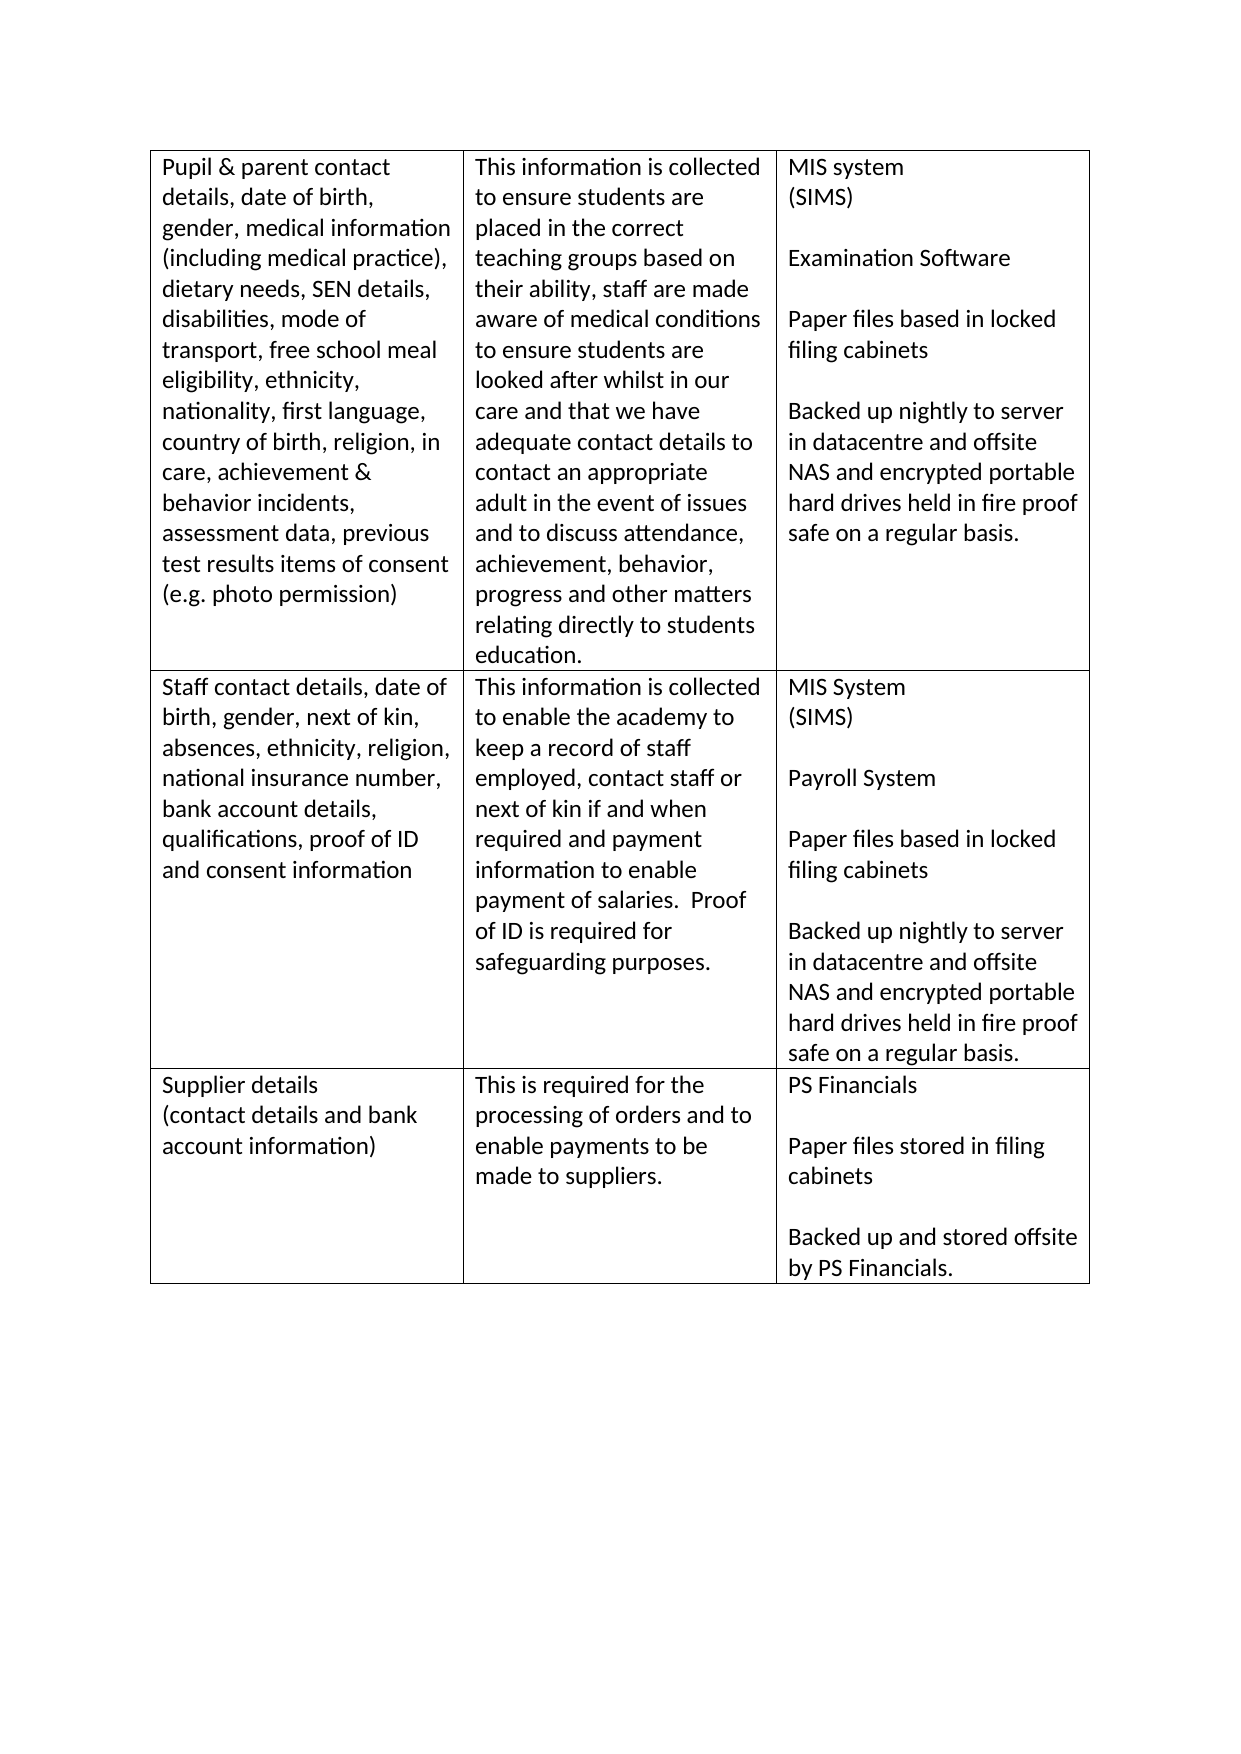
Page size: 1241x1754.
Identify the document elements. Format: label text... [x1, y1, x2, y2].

table_cell MIS System (SIMS) Payroll System Paper files based in locked filing cabinets Backed up nightly to server in datacentre and offsite NAS and encrypted portable hard drives held in fire proof safe on a regular basis. [777, 671, 1089, 1068]
table_header This information is collected to ensure students are placed in the correct teaching groups based on their ability, staff are made aware of medical conditions to ensure students are looked after whilst in our care and that we have adequate contact details to contact an appropriate adult in the event of issues and to discuss attendance, achievement, behavior, progress and other matters relating directly to students education. [464, 151, 776, 670]
table_cell PS Financials Paper files stored in filing cabinets Backed up and stored offsite by PS Financials. [777, 1069, 1089, 1282]
table_cell This is required for the processing of orders and to enable payments to be made to suppliers. [464, 1069, 776, 1282]
table_header Pupil & parent contact details, date of birth, gender, medical information (including medical practice), dietary needs, SEN details, disabilities, mode of transport, free school meal eligibility, ethnicity, nationality, first language, country of birth, religion, in care, achievement & behavior incidents, assessment data, previous test results items of consent (e.g. photo permission) [151, 151, 463, 670]
table_cell Supplier details (contact details and bank account information) [151, 1069, 463, 1282]
table_cell This information is collected to enable the academy to keep a record of staff employed, contact staff or next of kin if and when required and payment information to enable payment of salaries. Proof of ID is required for safeguarding purposes. [464, 671, 776, 1068]
table_cell Staff contact details, date of birth, gender, next of kin, absences, ethnicity, religion, national insurance number, bank account details, qualifications, proof of ID and consent information [151, 671, 463, 1068]
table_header MIS system (SIMS) Examination Software Paper files based in locked filing cabinets Backed up nightly to server in datacentre and offsite NAS and encrypted portable hard drives held in fire proof safe on a regular basis. [777, 151, 1089, 670]
